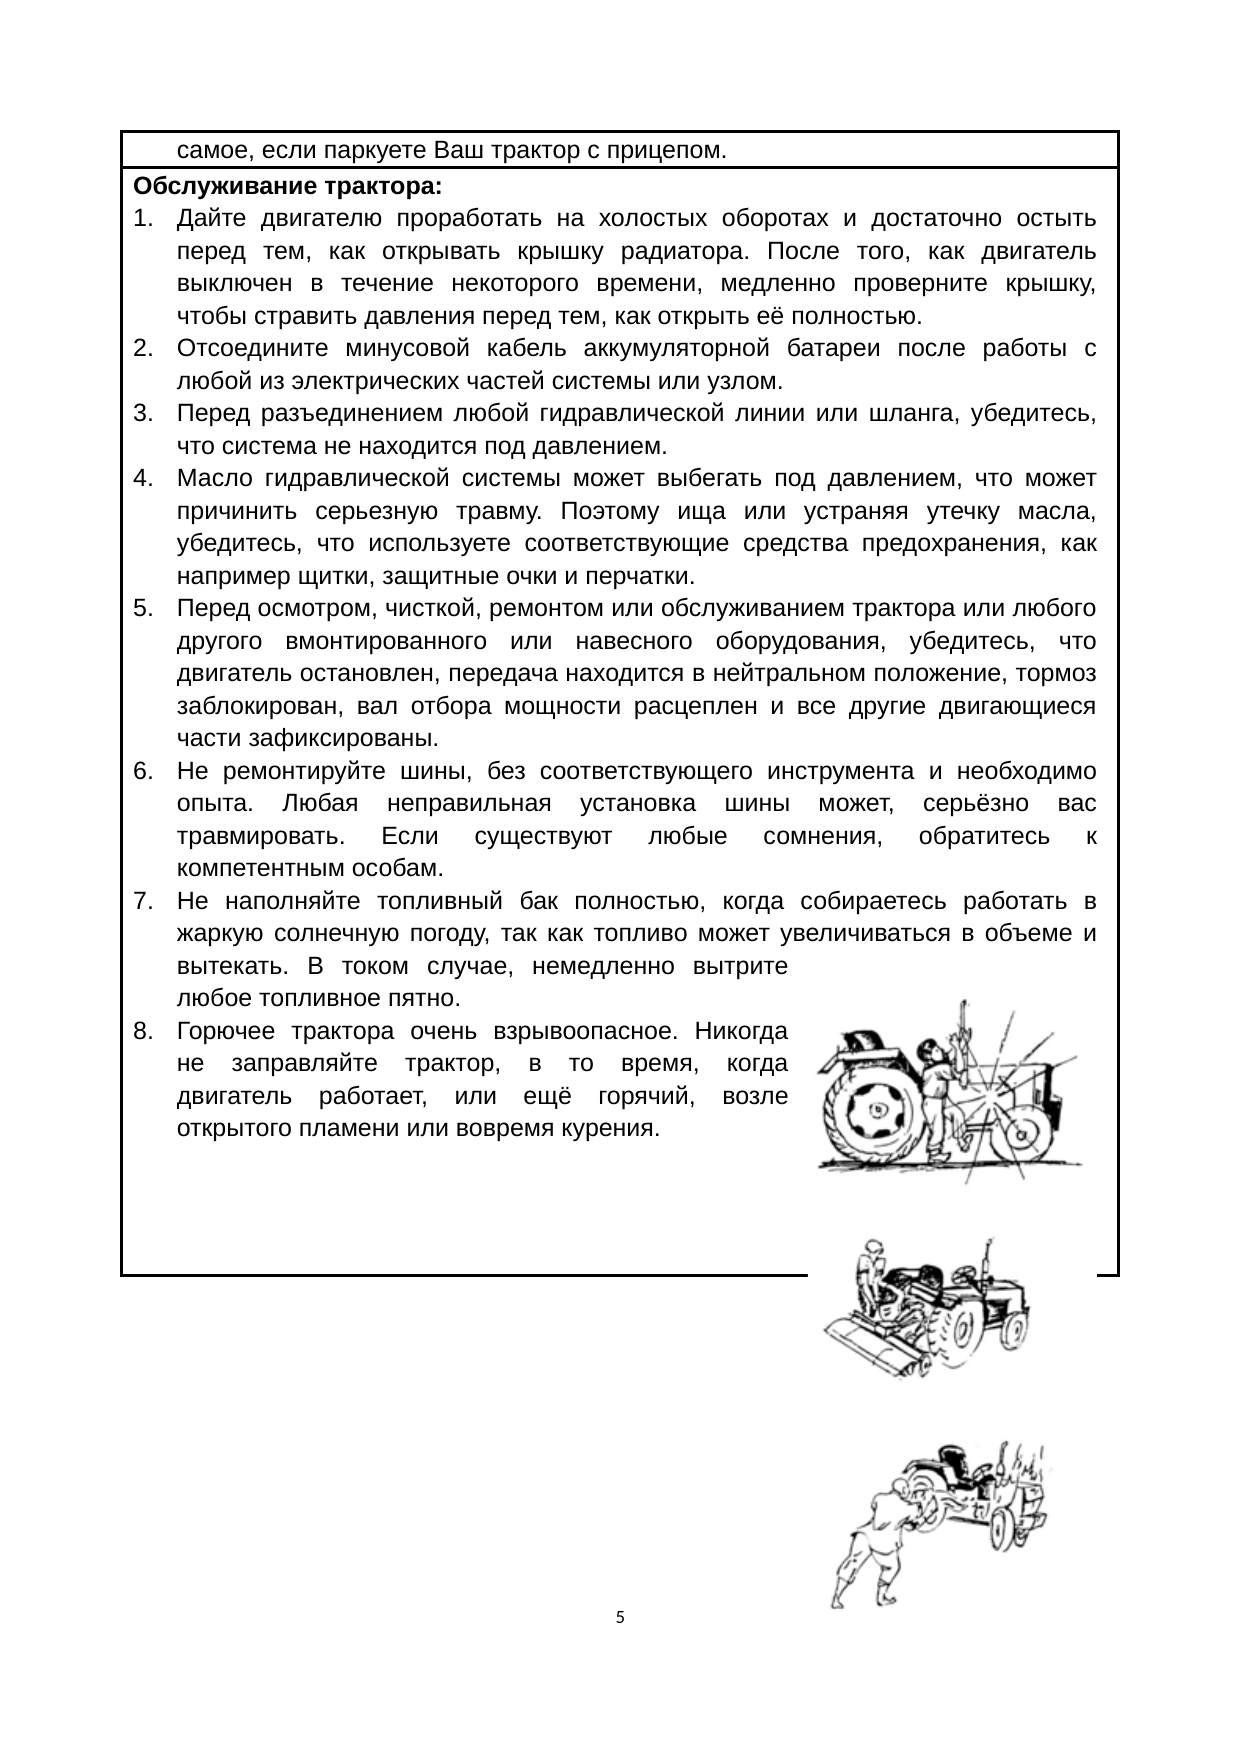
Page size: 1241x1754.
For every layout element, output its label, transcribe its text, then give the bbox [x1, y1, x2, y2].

picture [807, 977, 1097, 1620]
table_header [123, 133, 1117, 166]
table_cell Обслуживание трактора: Дайте двигателю проработать на холостых оборотах и достаточно остыть перед тем, как открывать крышку радиатора. После того, как двигатель выключен в течение некоторого времени, медленно проверните крышку, чтобы стравить давления перед тем, как открыть её полностью. Отсоедините минусовой кабель аккумуляторной батареи после работы с любой из электрических частей системы или узлом. Перед разъединением любой гидравлической линии или шланга, убедитесь, что система не находится под давлением. Масло гидравлической системы может выбегать под давлением, что может причинить серьезную травму. Поэтому ища или устраняя утечку масла, убедитесь, что используете соответствующие средства предохранения, как например щитки, защитные очки и перчатки. Перед осмотром, чисткой, ремонтом или обслуживанием трактора или любого другого вмонтированного или навесного оборудования, убедитесь, что двигатель остановлен, передача находится в нейтральном положение, тормоз заблокирован, вал отбора мощности расцеплен и все другие двигающиеся части зафиксированы. Не ремонтируйте шины, без соответствующего инструмента и необходимо опыта. Любая неправильная установка шины может, серьёзно вас травмировать. Если существуют любые сомнения, обратитесь к компетентным особам. Не наполняйте топливный бак полностью, когда собираетесь работать в жаркую солнечную погоду, так как топливо может увеличиваться в объеме и вытекать. В током случае, немедленно вытрите любое топливное пятно. Горючее трактора очень взрывоопасное. Никогда не заправляйте трактор, в то время, когда двигатель работает, или ещё горячий, возле открытого пламени или вовремя курения. [123, 169, 1117, 1274]
